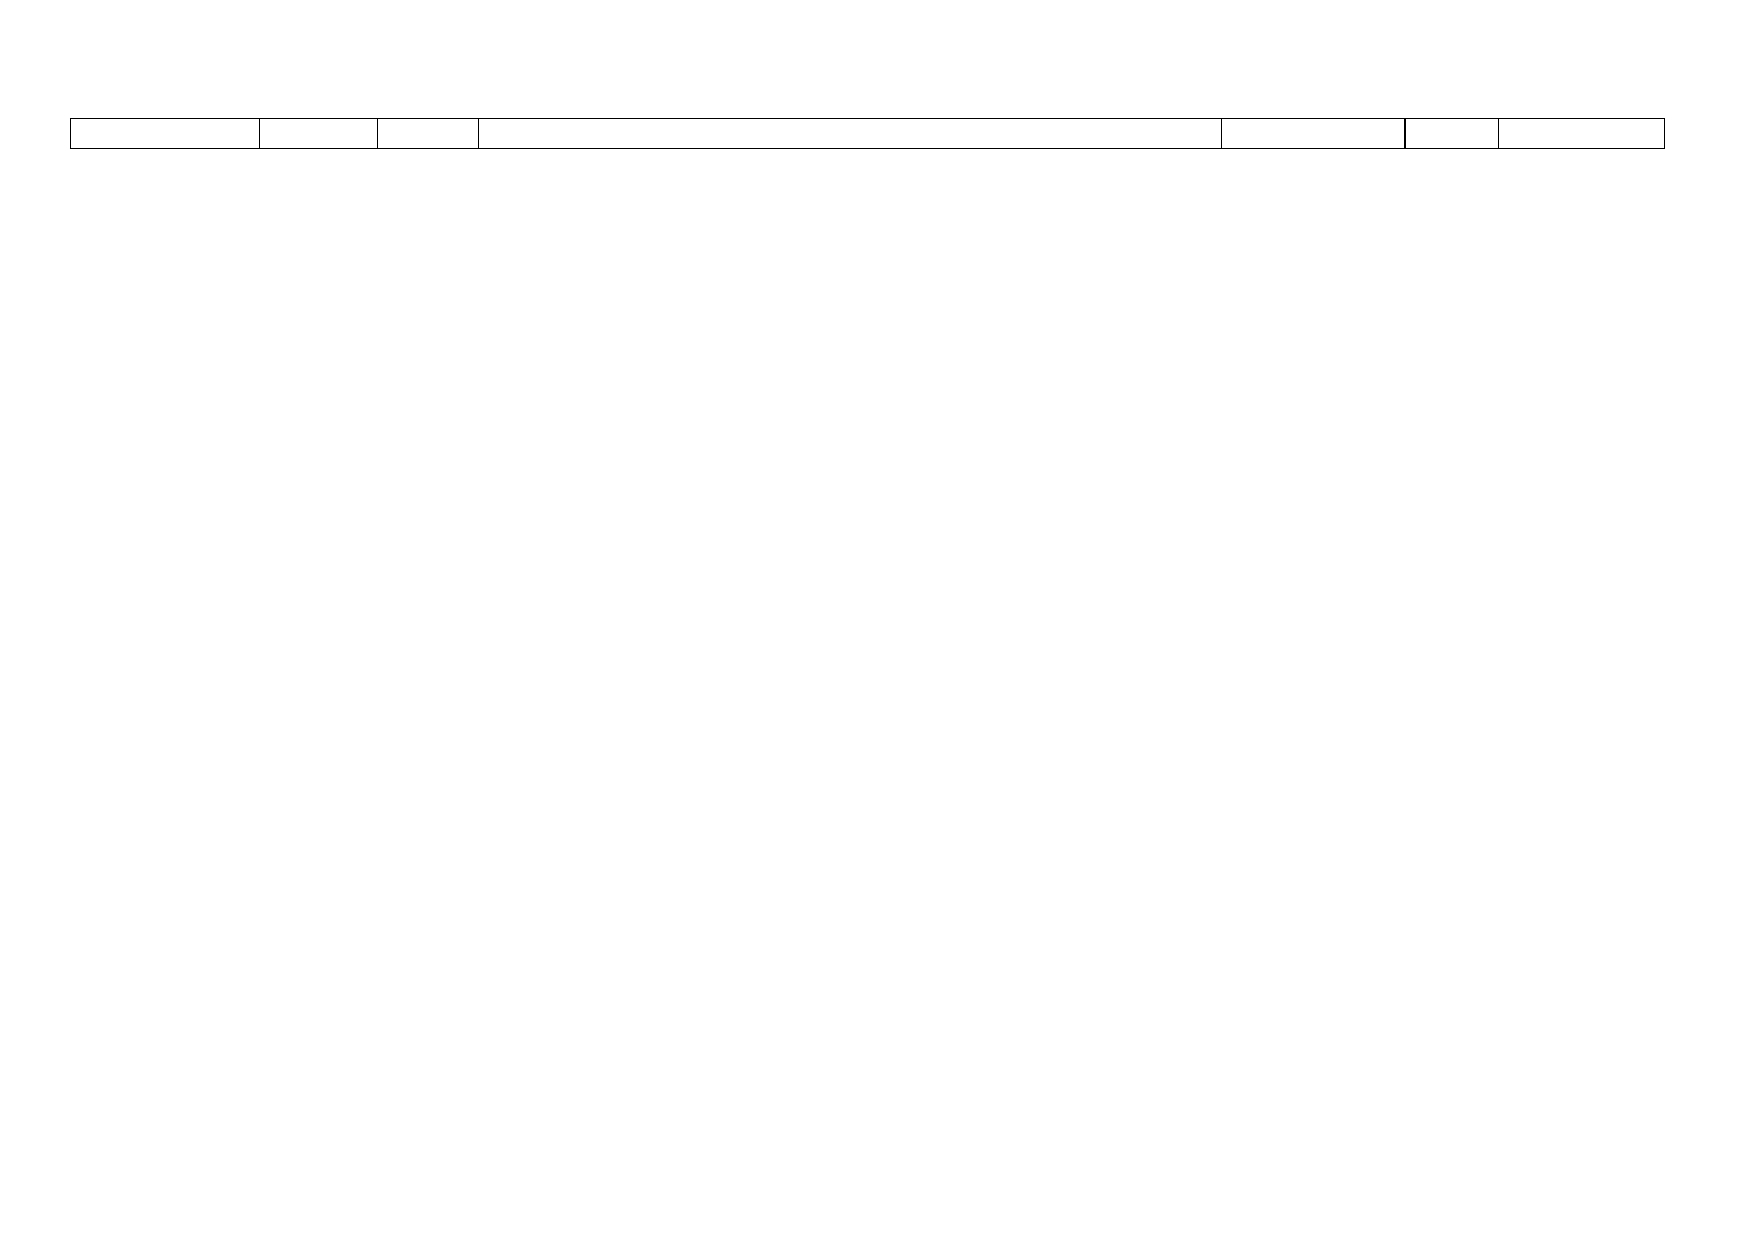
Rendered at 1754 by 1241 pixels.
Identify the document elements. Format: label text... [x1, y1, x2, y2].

table_cell 3 [1406, 119, 1498, 148]
table_cell МЦПА [1222, 119, 1404, 148]
table_cell [378, 119, 478, 148]
table_cell [71, 119, 259, 148]
table_cell [260, 119, 377, 148]
